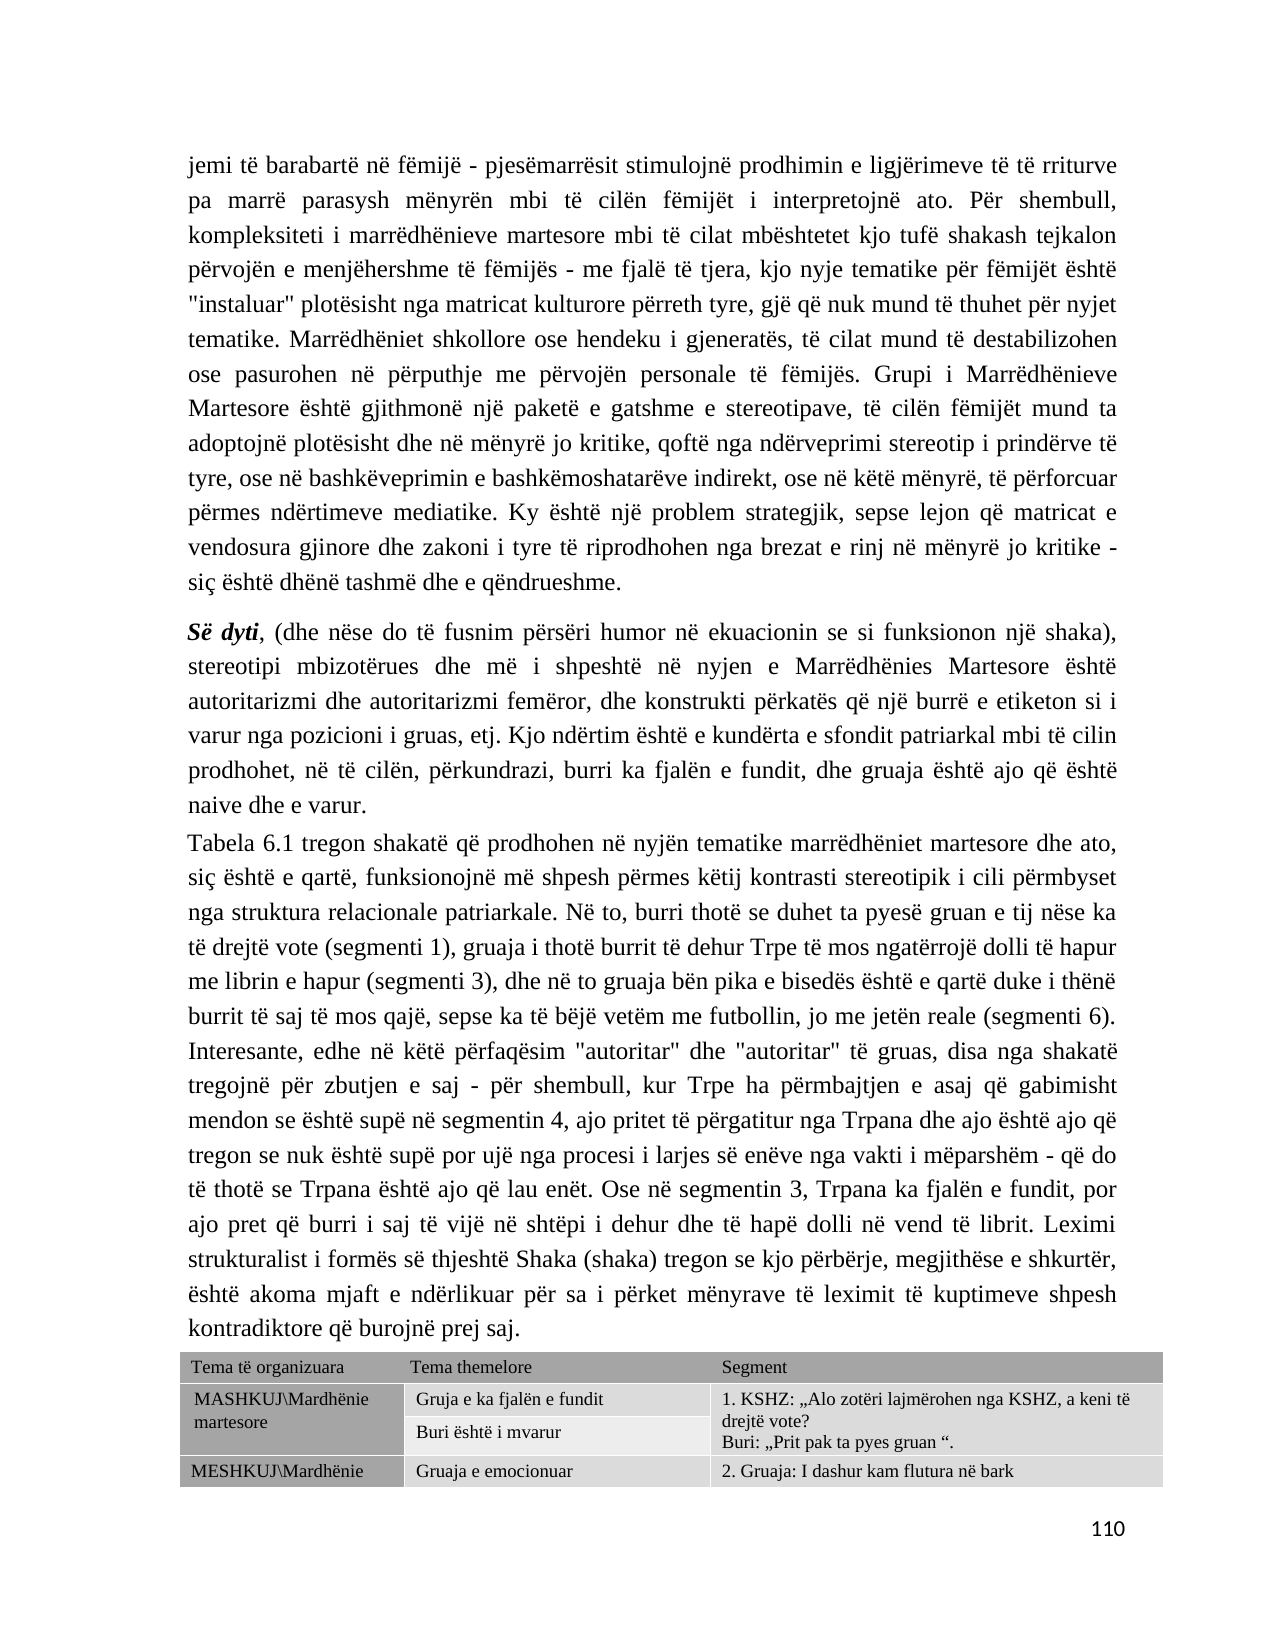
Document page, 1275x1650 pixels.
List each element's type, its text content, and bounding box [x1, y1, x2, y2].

table_cell Gruaja e emocionuar [405, 1456, 710, 1487]
table_header Tema të organizuara Tema themelore [180, 1352, 711, 1383]
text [187, 151, 1118, 596]
text Tabela 6.1 tregon shakatë që prodhohen në nyjën tematike marrëdhëniet martesore dhe ato, siç është e qartë, funksionojnë më shpesh përmes këtij kontrasti stereotipik i cili përmbyset nga struktura relacionale patriarkale. Në to, burri thotë se duhet ta pyesë gruan e tij nëse ka të drejtë vote (segmenti 1), gruaja i thotë burrit të dehur Trpe të mos ngatërrojë dolli të hapur me librin e hapur (segmenti 3), dhe në to gruaja bën pika e bisedës është e qartë duke i thënë burrit të saj të mos qajë, sepse ka të bëjë vetëm me futbollin, jo me jetën reale (segmenti 6). Interesante, edhe në këtë përfaqësim "autoritar" dhe "autoritar" të gruas, disa nga shakatë tregojnë për zbutjen e saj - për shembull, kur Trpe ha përmbajtjen e asaj që gabimisht mendon se është supë në segmentin 4, ajo pritet të përgatitur nga Trpana dhe ajo është ajo që tregon se nuk është supë por ujë nga procesi i larjes së enëve nga vakti i mëparshëm - që do të thotë se Trpana është ajo që lau enët. Ose në segmentin 3, Trpana ka fjalën e fundit, por ajo pret që burri i saj të vijë në shtëpi i dehur dhe të hapë dolli në vend të librit. Leximi strukturalist i formës së thjeshtë Shaka (shaka) tregon se kjo përbërje, megjithëse e shkurtër, është akoma mjaft e ndërlikuar për sa i përket mënyrave të leximit të kuptimeve shpesh kontradiktore që burojnë prej saj. [187, 828, 1118, 1342]
table_header Segment [711, 1352, 1163, 1383]
text Së dyti, (dhe nëse do të fusnim përsëri humor në ekuacionin se si funksionon një shaka), stereotipi mbizotërues dhe më i shpeshtë në nyjen e Marrëdhënies Martesore është autoritarizmi dhe autoritarizmi femëror, dhe konstrukti përkatës që një burrë e etiketon si i varur nga pozicioni i gruas, etj. Kjo ndërtim është e kundërta e sfondit patriarkal mbi të cilin prodhohet, në të cilën, përkundrazi, burri ka fjalën e fundit, dhe gruaja është ajo që është naive dhe e varur. [187, 617, 1118, 819]
table_cell Gruja e ka fjalën e fundit [405, 1384, 710, 1416]
table_cell MASHKUJ\Mardhënie martesore [180, 1384, 404, 1455]
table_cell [711, 1456, 1163, 1487]
table_cell 1. KSHZ: „Alo zotëri lajmërohen nga KSHZ, a keni të drejtë vote? Buri: „Prit pak ta pyes gruan “. [711, 1384, 1163, 1455]
table_cell Buri është i mvarur [405, 1417, 710, 1455]
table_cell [180, 1456, 404, 1487]
